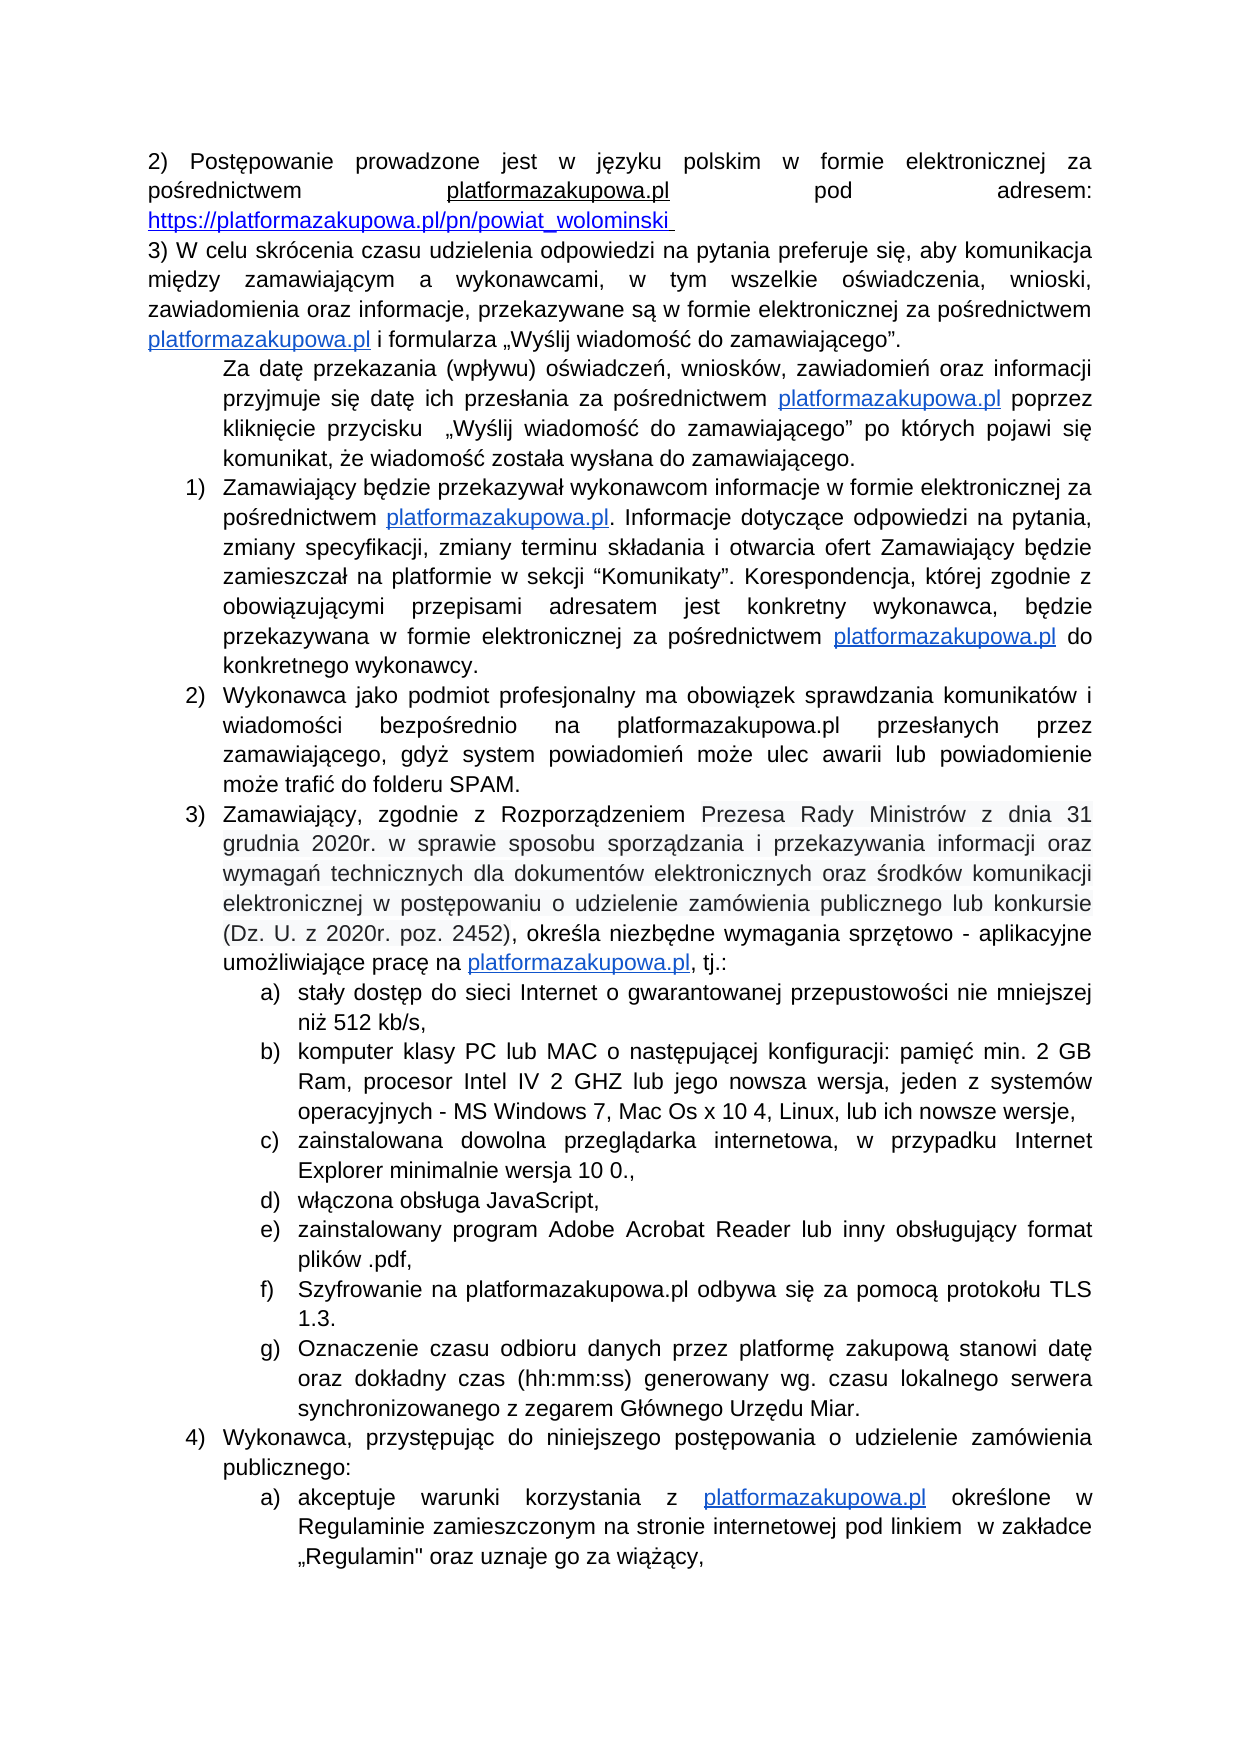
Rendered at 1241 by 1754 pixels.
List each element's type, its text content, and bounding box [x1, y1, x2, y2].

list komputer klasy PC lub MAC o następującej konfiguracji: pamięć min. 2 GB Ram, procesor Intel IV 2 GHZ lub jego nowsza wersja, jeden z systemów operacyjnych - MS Windows 7, Mac Os x 10 4, Linux, lub ich nowsze wersje, [260, 1038, 1093, 1124]
text 2) Postępowanie prowadzone jest w języku polskim w formie elektronicznej za pośrednictwem platformazakupowa.pl pod adresem: https://platformazakupowa.pl/pn/powiat_wolominski [148, 148, 1093, 233]
list włączona obsługa JavaScript, [260, 1187, 1093, 1213]
list zainstalowana dowolna przeglądarka internetowa, w przypadku Internet Explorer minimalnie wersja 10 0., [260, 1127, 1093, 1183]
list Oznaczenie czasu odbioru danych przez platformę zakupową stanowi datę oraz dokładny czas (hh:mm:ss) generowany wg. czasu lokalnego serwera synchronizowanego z zegarem Głównego Urzędu Miar. [260, 1335, 1093, 1421]
text 3) W celu skrócenia czasu udzielenia odpowiedzi na pytania preferuje się, aby komunikacja między zamawiającym a wykonawcami, w tym wszelkie oświadczenia, wnioski, zawiadomienia oraz informacje, przekazywane są w formie elektronicznej za pośrednictwem platformazakupowa.pl i formularza „Wyślij wiadomość do zamawiającego”. [148, 237, 1093, 352]
list Szyfrowanie na platformazakupowa.pl odbywa się za pomocą protokołu TLS 1.3. [260, 1276, 1093, 1332]
list Zamawiający będzie przekazywał wykonawcom informacje w formie elektronicznej za pośrednictwem platformazakupowa.pl. Informacje dotyczące odpowiedzi na pytania, zmiany specyfikacji, zmiany terminu składania i otwarcia ofert Zamawiający będzie zamieszczał na platformie w sekcji “Komunikaty”. Korespondencja, której zgodnie z obowiązującymi przepisami adresatem jest konkretny wykonawca, będzie przekazywana w formie elektronicznej za pośrednictwem platformazakupowa.pl do konkretnego wykonawcy. [185, 474, 1093, 679]
list Zamawiający, zgodnie z Rozporządzeniem Prezesa Rady Ministrów z dnia 31 grudnia 2020r. w sprawie sposobu sporządzania i przekazywania informacji oraz wymagań technicznych dla dokumentów elektronicznych oraz środków komunikacji elektronicznej w postępowaniu o udzielenie zamówienia publicznego lub konkursie (Dz. U. z 2020r. poz. 2452), określa niezbędne wymagania sprzętowo - aplikacyjne umożliwiające pracę na platformazakupowa.pl, tj.: [185, 801, 1093, 976]
list Wykonawca, przystępując do niniejszego postępowania o udzielenie zamówienia publicznego: [185, 1424, 1093, 1480]
list akceptuje warunki korzystania z platformazakupowa.pl określone w Regulaminie zamieszczonym na stronie internetowej pod linkiem w zakładce „Regulamin" oraz uznaje go za wiążący, [260, 1483, 1093, 1569]
list stały dostęp do sieci Internet o gwarantowanej przepustowości nie mniejszej niż 512 kb/s, [260, 979, 1093, 1035]
list Wykonawca jako podmiot profesjonalny ma obowiązek sprawdzania komunikatów i wiadomości bezpośrednio na platformazakupowa.pl przesłanych przez zamawiającego, gdyż system powiadomień może ulec awarii lub powiadomienie może trafić do folderu SPAM. [185, 682, 1093, 797]
list zainstalowany program Adobe Acrobat Reader lub inny obsługujący format plików .pdf, [260, 1216, 1093, 1272]
text Za datę przekazania (wpływu) oświadczeń, wniosków, zawiadomień oraz informacji przyjmuje się datę ich przesłania za pośrednictwem platformazakupowa.pl poprzez kliknięcie przycisku „Wyślij wiadomość do zamawiającego” po których pojawi się komunikat, że wiadomość została wysłana do zamawiającego. [223, 355, 1093, 471]
